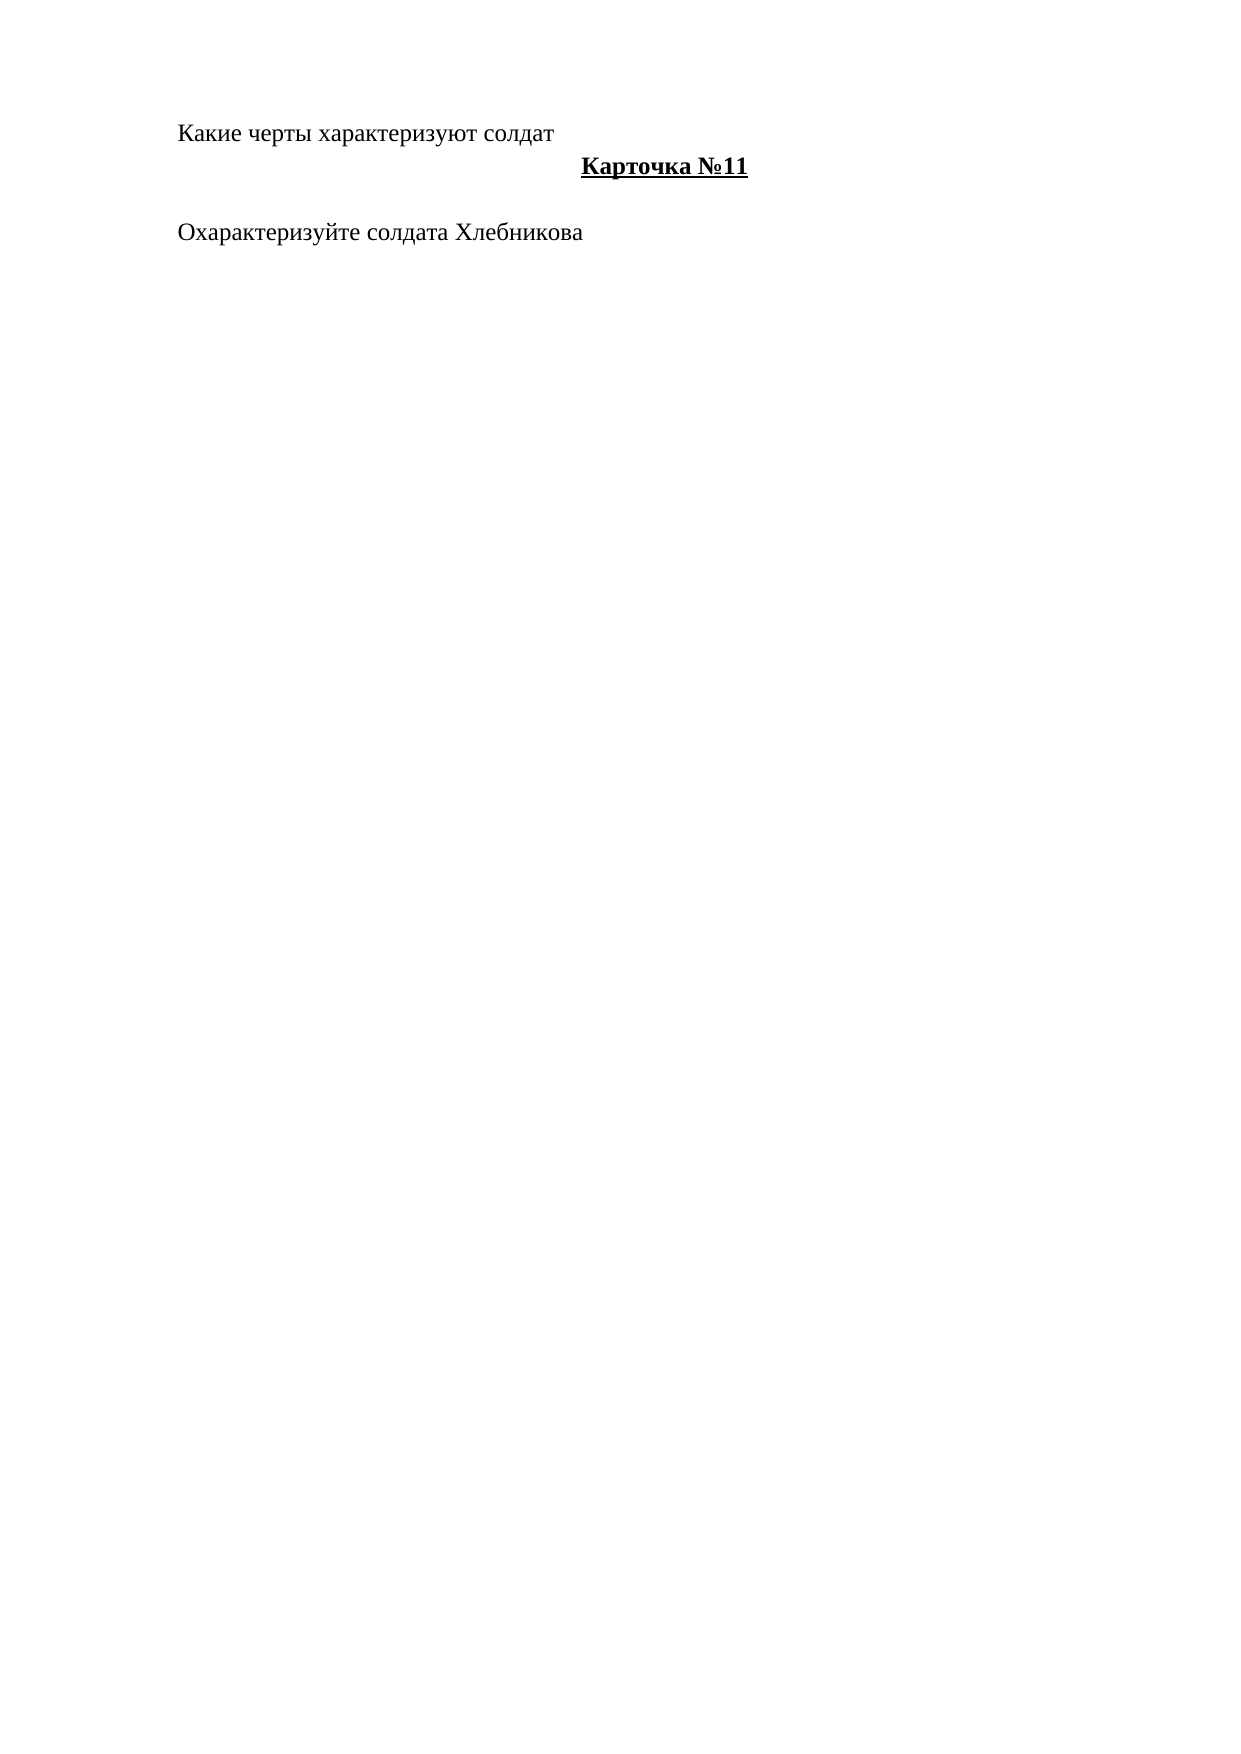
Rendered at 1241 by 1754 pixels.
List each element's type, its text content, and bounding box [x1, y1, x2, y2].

text Какие черты характеризуют солдат [177, 118, 1152, 147]
text Охарактеризуйте солдата Хлебникова [177, 217, 1152, 246]
text Карточка №11 [177, 151, 1152, 180]
